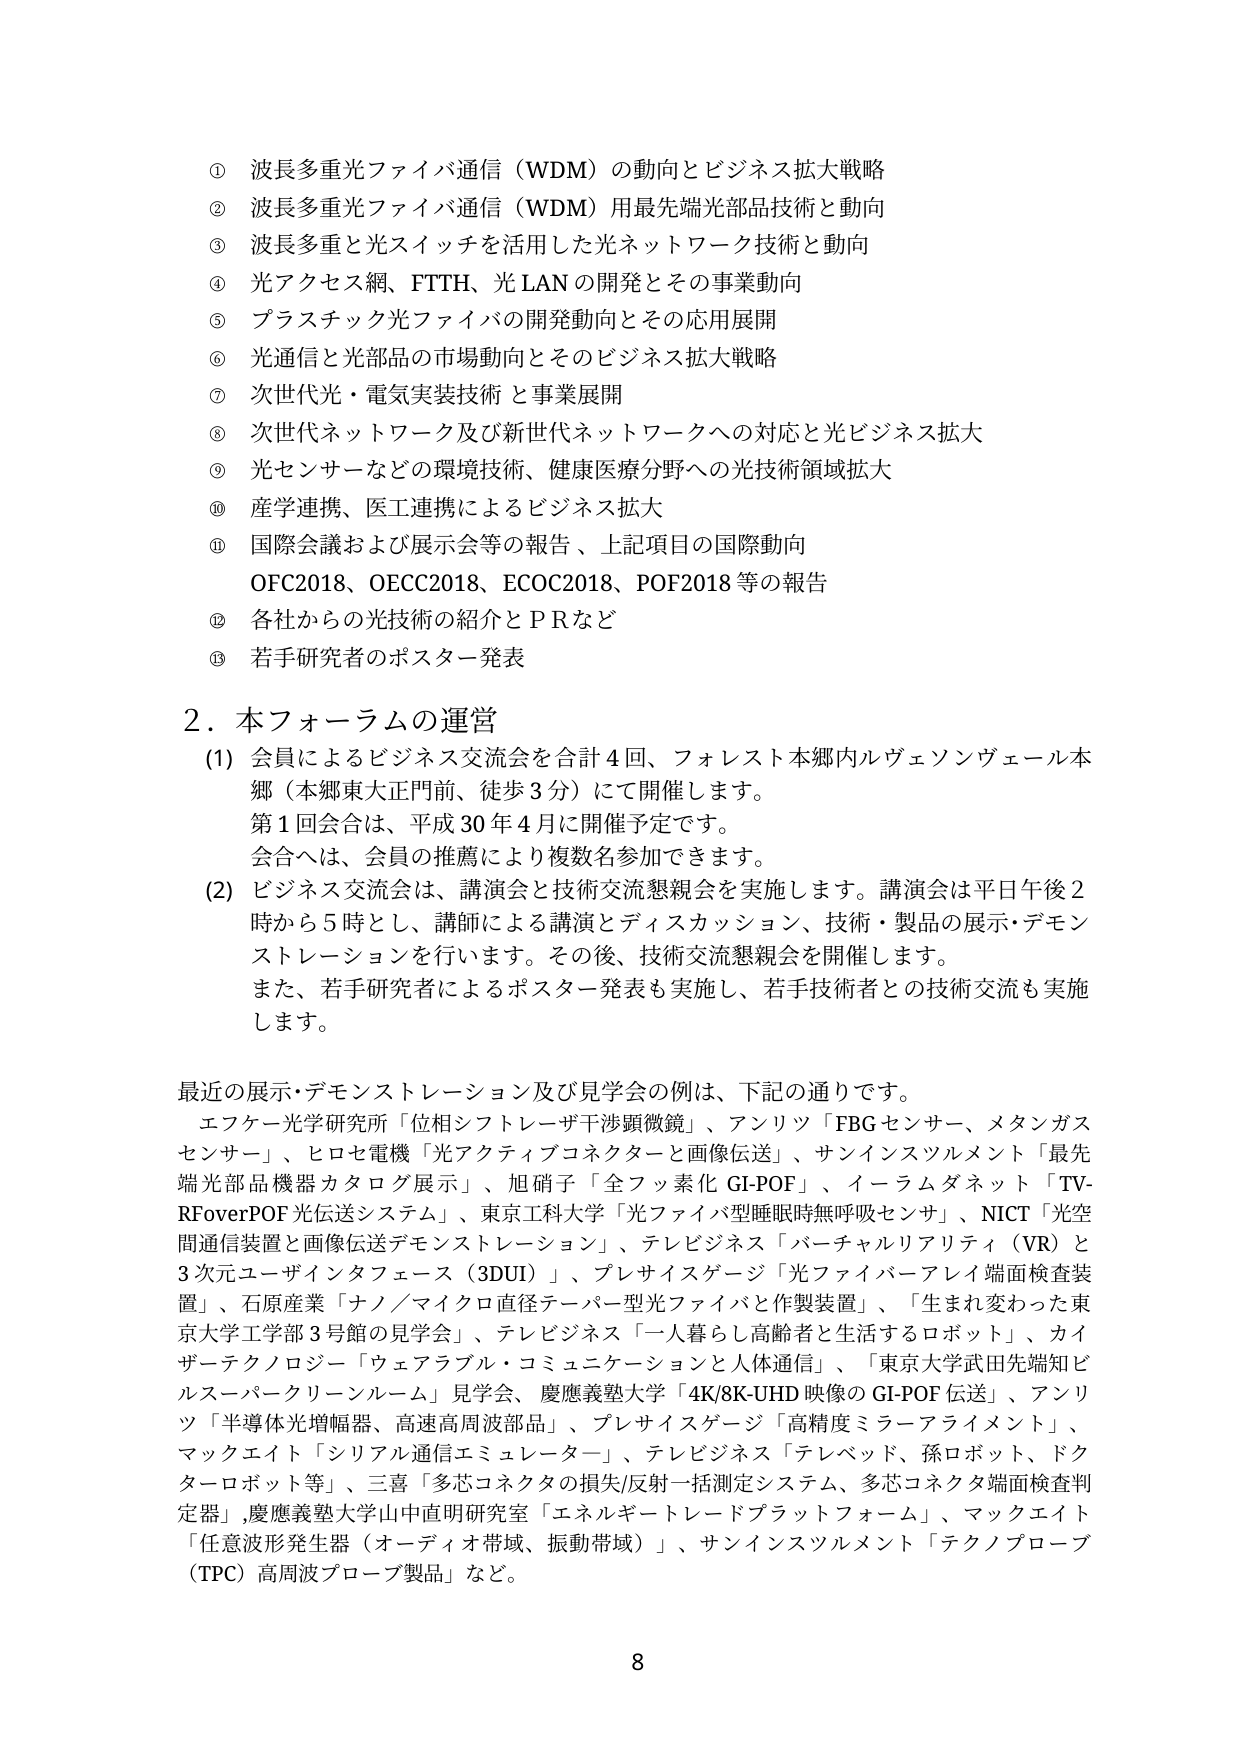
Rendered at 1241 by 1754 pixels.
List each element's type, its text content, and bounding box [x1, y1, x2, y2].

text 最近の展示･デモンストレーション及び見学会の例は、下記の通りです。 [177, 1074, 1092, 1107]
text OFC2018、OECC2018、ECOC2018、POF2018等の報告 [208, 560, 1092, 598]
list 会員によるビジネス交流会を合計4回、フォレスト本郷内ルヴェソンヴェール本郷（本郷東大正門前、徒歩3分）にて開催します。 [206, 739, 1092, 806]
list 若手研究者のポスター発表 [208, 635, 1092, 673]
text 第1回会合は、平成30年4月に開催予定です。 [250, 806, 1092, 839]
list 次世代光・電気実装技術 と事業展開 [208, 373, 1092, 410]
list 波長多重光ファイバ通信（WDM）用最先端光部品技術と動向 [208, 185, 1092, 223]
list 各社からの光技術の紹介とＰＲなど [208, 598, 1092, 635]
list 産学連携、医工連携によるビジネス拡大 [208, 485, 1092, 523]
text 会合へは、会員の推薦により複数名参加できます。 [250, 839, 1092, 872]
list 波長多重と光スイッチを活用した光ネットワーク技術と動向 [208, 223, 1092, 260]
list 波長多重光ファイバ通信（WDM）の動向とビジネス拡大戦略 [208, 148, 1092, 185]
text ２．本フォーラムの運営 [177, 698, 1092, 739]
list ビジネス交流会は、講演会と技術交流懇親会を実施します。講演会は平日午後２時から５時とし、講師による講演とディスカッション、技術・製品の展示･デモンストレーションを行います。その後、技術交流懇親会を開催します。 [206, 872, 1092, 971]
list 次世代ネットワーク及び新世代ネットワークへの対応と光ビジネス拡大 [208, 410, 1092, 448]
list 光アクセス網、FTTH、光LANの開発とその事業動向 [208, 260, 1092, 298]
list 光通信と光部品の市場動向とそのビジネス拡大戦略 [208, 335, 1092, 373]
list プラスチック光ファイバの開発動向とその応用展開 [208, 298, 1092, 335]
text また、若手研究者によるポスター発表も実施し、若手技術者との技術交流も実施します。 [250, 971, 1092, 1037]
list 光センサーなどの環境技術、健康医療分野への光技術領域拡大 [208, 448, 1092, 485]
list 国際会議および展示会等の報告 、上記項目の国際動向 [208, 523, 1092, 560]
text エフケー光学研究所「位相シフトレーザ干渉顕微鏡」、アンリツ「FBGセンサー、メタンガスセンサー」、ヒロセ電機「光アクティブコネクターと画像伝送」、サンインスツルメント「最先端光部品機器カタログ展示」、旭硝子「全フッ素化GI-POF」、イーラムダネット「TV-RFoverPOF光伝送システム」、東京工科大学「光ファイバ型睡眠時無呼吸センサ」、NICT「光空間通信装置と画像伝送デモンストレーション」、テレビジネス「バーチャルリアリティ（VR）と3次元ユーザインタフェース（3DUI）」、プレサイスゲージ「光ファイバーアレイ端面検査装置」、石原産業「ナノ／マイクロ直径テーパー型光ファイバと作製装置」、「生まれ変わった東京大学工学部3号館の見学会」、テレビジネス「一人暮らし高齢者と生活するロボット」、カイザーテクノロジー「ウェアラブル・コミュニケーションと人体通信」、「東京大学武田先端知ビルスーパークリーンルーム」見学会、 慶應義塾大学「4K/8K-UHD映像のGI-POF伝送」、アンリツ「半導体光増幅器、高速高周波部品」、プレサイスゲージ「高精度ミラーアライメント」、マックエイト「シリアル通信エミュレータ―」、テレビジネス「テレベッド、孫ロボット、ドクターロボット等」、三喜「多芯コネクタの損失/反射一括測定システム、多芯コネクタ端面検査判定器」,慶應義塾大学山中直明研究室「エネルギートレードプラットフォーム」、マックエイト「任意波形発生器（オーディオ帯域、振動帯域）」、サンインスツルメント「テクノプローブ（TPC）高周波プローブ製品」など。 [177, 1107, 1092, 1587]
